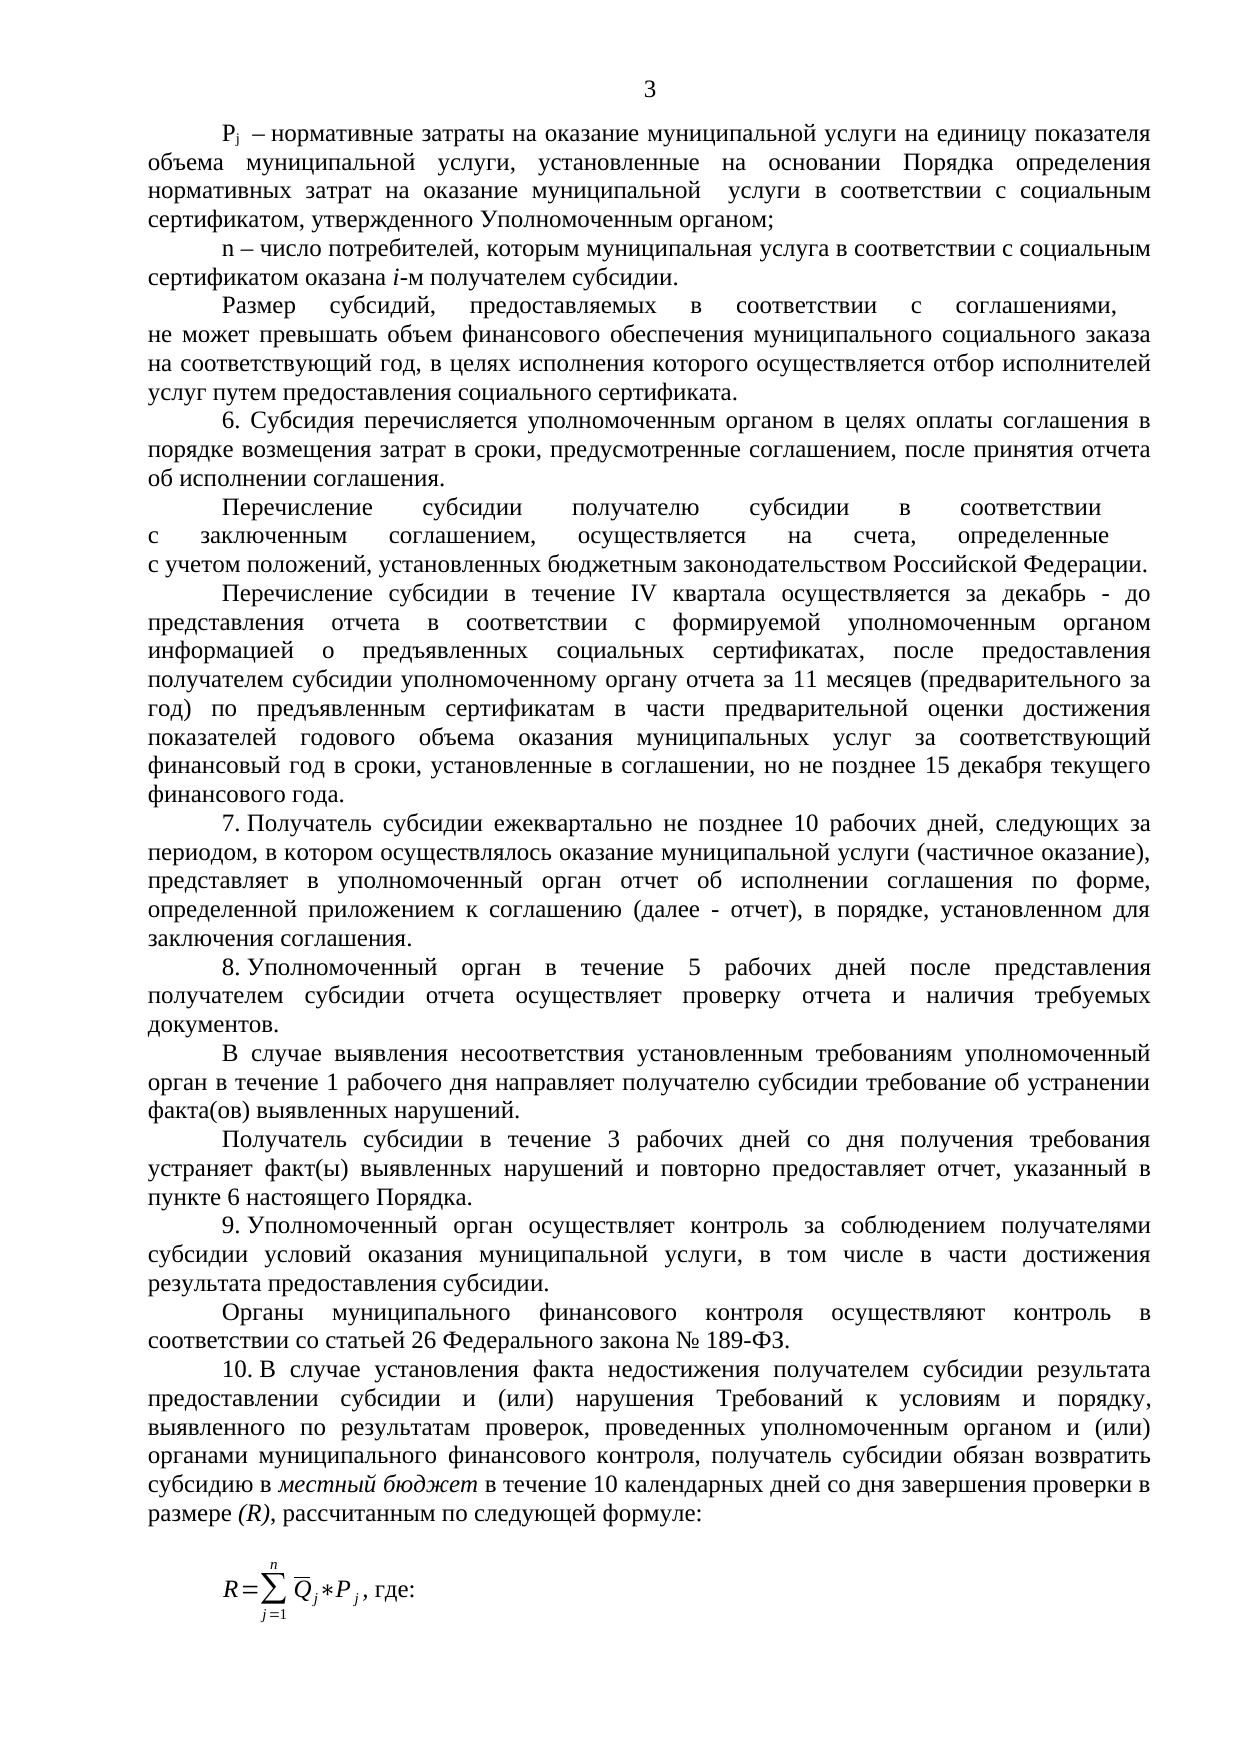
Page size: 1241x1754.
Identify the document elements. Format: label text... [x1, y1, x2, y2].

text 10. В случае установления факта недостижения получателем субсидии результата предоставлении субсидии и (или) нарушения Требований к условиям и порядку, выявленного по результатам проверок, проведенных уполномоченным органом и (или) органами муниципального финансового контроля, получатель субсидии обязан возвратить субсидию в местный бюджет в течение 10 календарных дней со дня завершения проверки в размере (R), рассчитанным по следующей формуле: [148, 1354, 1152, 1527]
text 7. Получатель субсидии ежеквартально не позднее 10 рабочих дней, следующих за периодом, в котором осуществлялось оказание муниципальной услуги (частичное оказание), представляет в уполномоченный орган отчет об исполнении соглашения по форме, определенной приложением к соглашению (далее - отчет), в порядке, установленном для заключения соглашения. [148, 808, 1152, 952]
text 9. Уполномоченный орган осуществляет контроль за соблюдением получателями субсидии условий оказания муниципальной услуги, в том числе в части достижения результата предоставления субсидии. [148, 1211, 1152, 1297]
text Перечисление субсидии в течение IV квартала осуществляется за декабрь - до представления отчета в соответствии с формируемой уполномоченным органом информацией о предъявленных социальных сертификатах, после предоставления получателем субсидии уполномоченному органу отчета за 11 месяцев (предварительного за год) по предъявленным сертификатам в части предварительной оценки достижения показателей годового объема оказания муниципальных услуг за соответствующий финансовый год в сроки, установленные в соглашении, но не позднее 15 декабря текущего финансового года. [148, 578, 1152, 808]
text 8. Уполномоченный орган в течение 5 рабочих дней после представления получателем субсидии отчета осуществляет проверку отчета и наличия требуемых документов. [148, 952, 1152, 1038]
text Размер субсидий, предоставляемых в соответствии с соглашениями, не может превышать объем финансового обеспечения муниципального социального заказа на соответствующий год, в целях исполнения которого осуществляется отбор исполнителей услуг путем предоставления социального сертификата. [148, 291, 1152, 406]
text 6. Субсидия перечисляется уполномоченным органом в целях оплаты соглашения в порядке возмещения затрат в сроки, предусмотренные соглашением, после принятия отчета об исполнении соглашения. [148, 406, 1152, 492]
text n – число потребителей, которым муниципальная услуга в соответствии с социальным сертификатом оказана i-м получателем субсидии. [148, 233, 1152, 291]
text где: [148, 1556, 1152, 1623]
text В случае выявления несоответствия установленным требованиям уполномоченный орган в течение 1 рабочего дня направляет получателю субсидии требование об устранении факта(ов) выявленных нарушений. [148, 1038, 1152, 1124]
text Органы муниципального финансового контроля осуществляют контроль в соответствии со статьей 26 Федерального закона № 189-ФЗ. [148, 1297, 1152, 1354]
text Перечисление субсидии получателю субсидии в соответствии с заключенным соглашением, осуществляется на счета, определенные с учетом положений, установленных бюджетным законодательством Российской Федерации. [148, 492, 1152, 578]
text Получатель субсидии в течение 3 рабочих дней со дня получения требования устраняет факт(ы) выявленных нарушений и повторно предоставляет отчет, указанный в пункте 6 настоящего Порядка. [148, 1124, 1152, 1211]
text Pj – нормативные затраты на оказание муниципальной услуги на единицу показателя объема муниципальной услуги, установленные на основании Порядка определения нормативных затрат на оказание муниципальной услуги в соответствии с социальным сертификатом, утвержденного Уполномоченным органом; [148, 118, 1152, 233]
